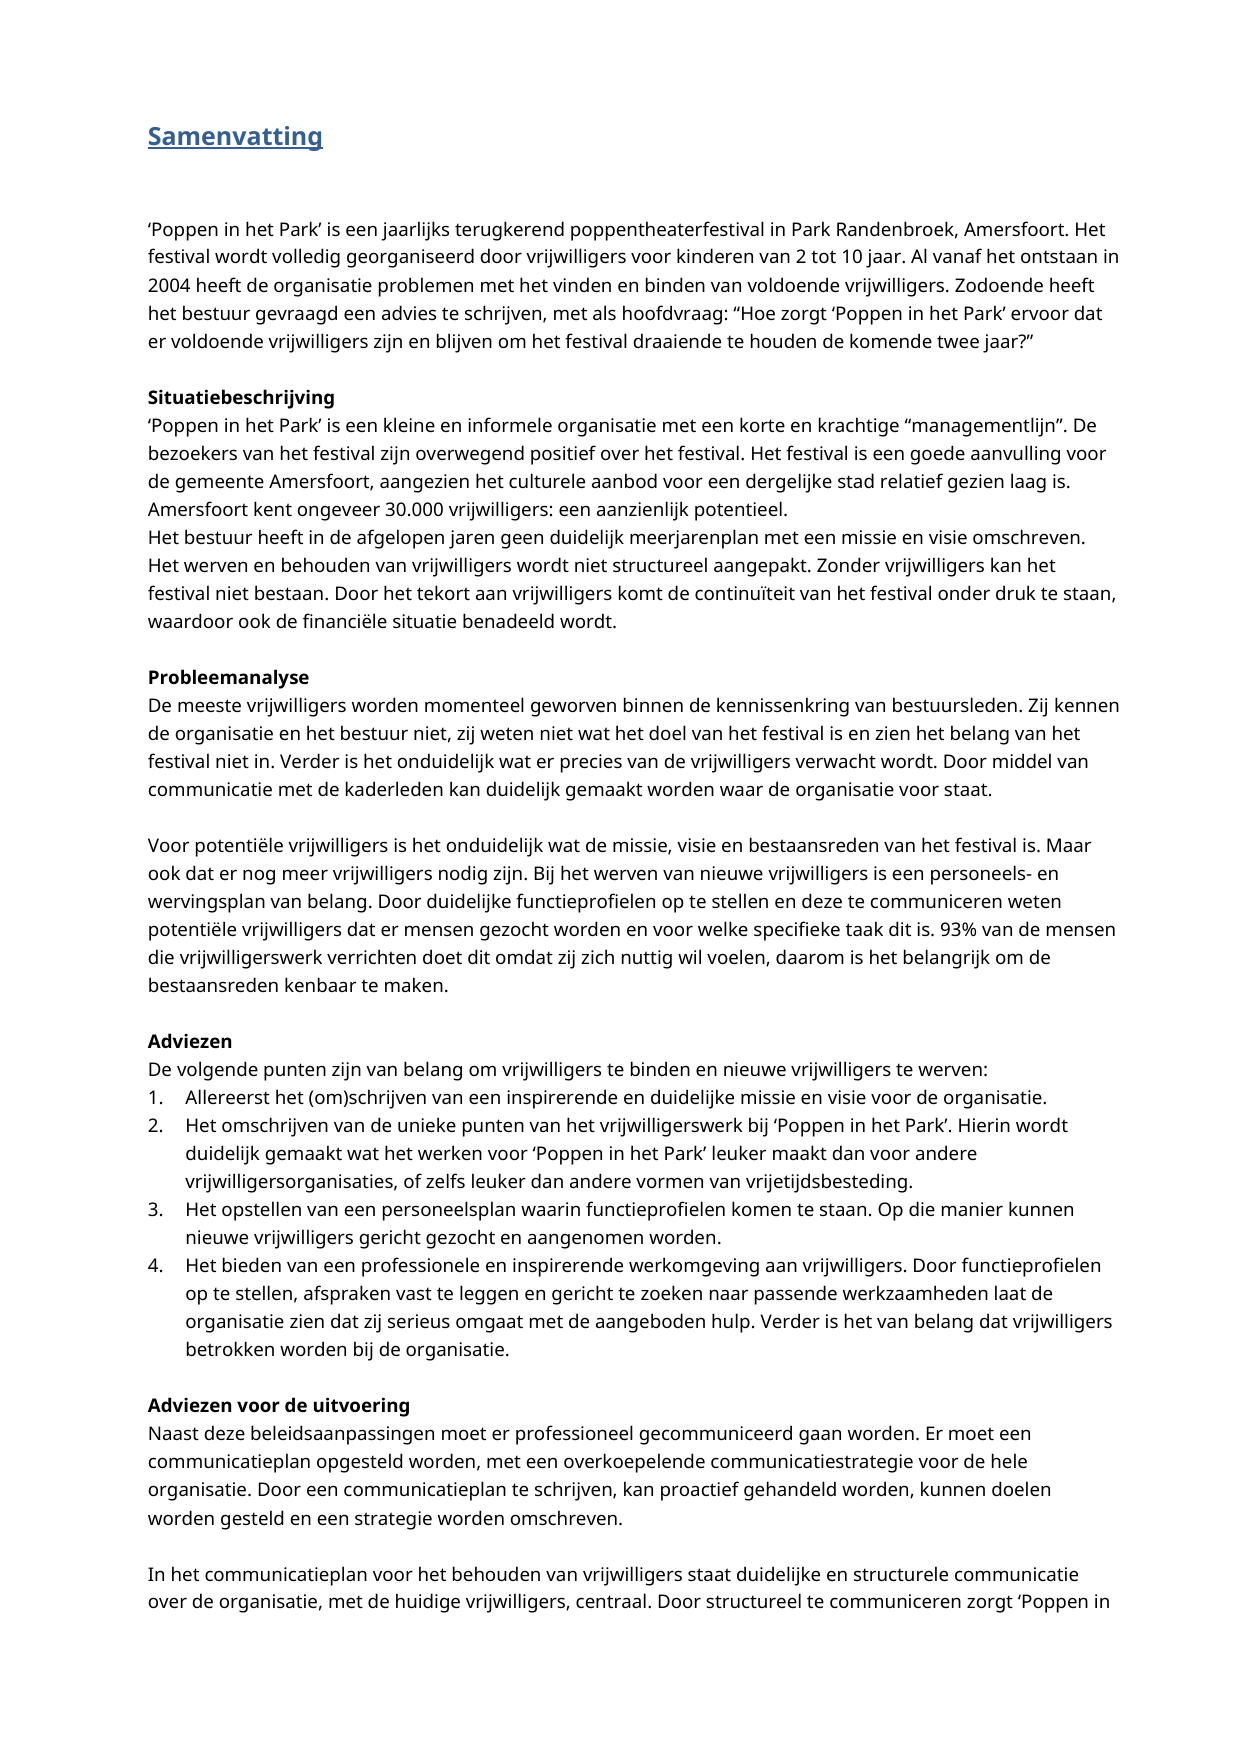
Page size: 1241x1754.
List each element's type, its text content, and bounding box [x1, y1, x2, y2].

text ‘Poppen in het Park’ is een jaarlijks terugkerend poppentheaterfestival in Park Randenbroek, Amersfoort. Het festival wordt volledig georganiseerd door vrijwilligers voor kinderen van 2 tot 10 jaar. Al vanaf het ontstaan in 2004 heeft de organisatie problemen met het vinden en binden van voldoende vrijwilligers. Zodoende heeft het bestuur gevraagd een advies te schrijven, met als hoofdvraag: “Hoe zorgt ‘Poppen in het Park’ ervoor dat er voldoende vrijwilligers zijn en blijven om het festival draaiende te houden de komende twee jaar?” [148, 216, 1122, 353]
list Het opstellen van een personeelsplan waarin functieprofielen komen te staan. Op die manier kunnen nieuwe vrijwilligers gericht gezocht en aangenomen worden. [148, 1197, 1122, 1250]
list Het bieden van een professionele en inspirerende werkomgeving aan vrijwilligers. Door functieprofielen op te stellen, afspraken vast te leggen en gericht te zoeken naar passende werkzaamheden laat de organisatie zien dat zij serieus omgaat met de aangeboden hulp. Verder is het van belang dat vrijwilligers betrokken worden bij de organisatie. [148, 1253, 1122, 1362]
text Samenvatting [148, 118, 1122, 152]
text Adviezen voor de uitvoering [148, 1393, 1122, 1418]
text Het bestuur heeft in de afgelopen jaren geen duidelijk meerjarenplan met een missie en visie omschreven. Het werven en behouden van vrijwilligers wordt niet structureel aangepakt. Zonder vrijwilligers kan het festival niet bestaan. Door het tekort aan vrijwilligers komt de continuïteit van het festival onder druk te staan, waardoor ook de financiële situatie benadeeld wordt. [148, 524, 1122, 634]
text ‘Poppen in het Park’ is een kleine en informele organisatie met een korte en krachtige “managementlijn”. De bezoekers van het festival zijn overwegend positief over het festival. Het festival is een goede aanvulling voor de gemeente Amersfoort, aangezien het culturele aanbod voor een dergelijke stad relatief gezien laag is. Amersfoort kent ongeveer 30.000 vrijwilligers: een aanzienlijk potentieel. [148, 412, 1122, 522]
list Allereerst het (om)schrijven van een inspirerende en duidelijke missie en visie voor de organisatie. [148, 1084, 1122, 1110]
text Situatiebeschrijving [148, 384, 1122, 409]
text Naast deze beleidsaanpassingen moet er professioneel gecommuniceerd gaan worden. Er moet een communicatieplan opgesteld worden, met een overkoepelende communicatiestrategie voor de hele organisatie. Door een communicatieplan te schrijven, kan proactief gehandeld worden, kunnen doelen worden gesteld en een strategie worden omschreven. [148, 1421, 1122, 1530]
text De meeste vrijwilligers worden momenteel geworven binnen de kennissenkring van bestuursleden. Zij kennen de organisatie en het bestuur niet, zij weten niet wat het doel van het festival is en zien het belang van het festival niet in. Verder is het onduidelijk wat er precies van de vrijwilligers verwacht wordt. Door middel van communicatie met de kaderleden kan duidelijk gemaakt worden waar de organisatie voor staat. [148, 692, 1122, 802]
text De volgende punten zijn van belang om vrijwilligers te binden en nieuwe vrijwilligers te werven: [148, 1056, 1122, 1082]
text Probleemanalyse [148, 664, 1122, 690]
list Het omschrijven van de unieke punten van het vrijwilligerswerk bij ‘Poppen in het Park’. Hierin wordt duidelijk gemaakt wat het werken voor ‘Poppen in het Park’ leuker maakt dan voor andere vrijwilligersorganisaties, of zelfs leuker dan andere vormen van vrijetijdsbesteding. [148, 1112, 1122, 1194]
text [148, 1561, 1122, 1614]
text Adviezen [148, 1028, 1122, 1054]
text Voor potentiële vrijwilligers is het onduidelijk wat de missie, visie en bestaansreden van het festival is. Maar ook dat er nog meer vrijwilligers nodig zijn. Bij het werven van nieuwe vrijwilligers is een personeels- en wervingsplan van belang. Door duidelijke functieprofielen op te stellen en deze te communiceren weten potentiële vrijwilligers dat er mensen gezocht worden en voor welke specifieke taak dit is. 93% van de mensen die vrijwilligerswerk verrichten doet dit omdat zij zich nuttig wil voelen, daarom is het belangrijk om de bestaansreden kenbaar te maken. [148, 832, 1122, 998]
